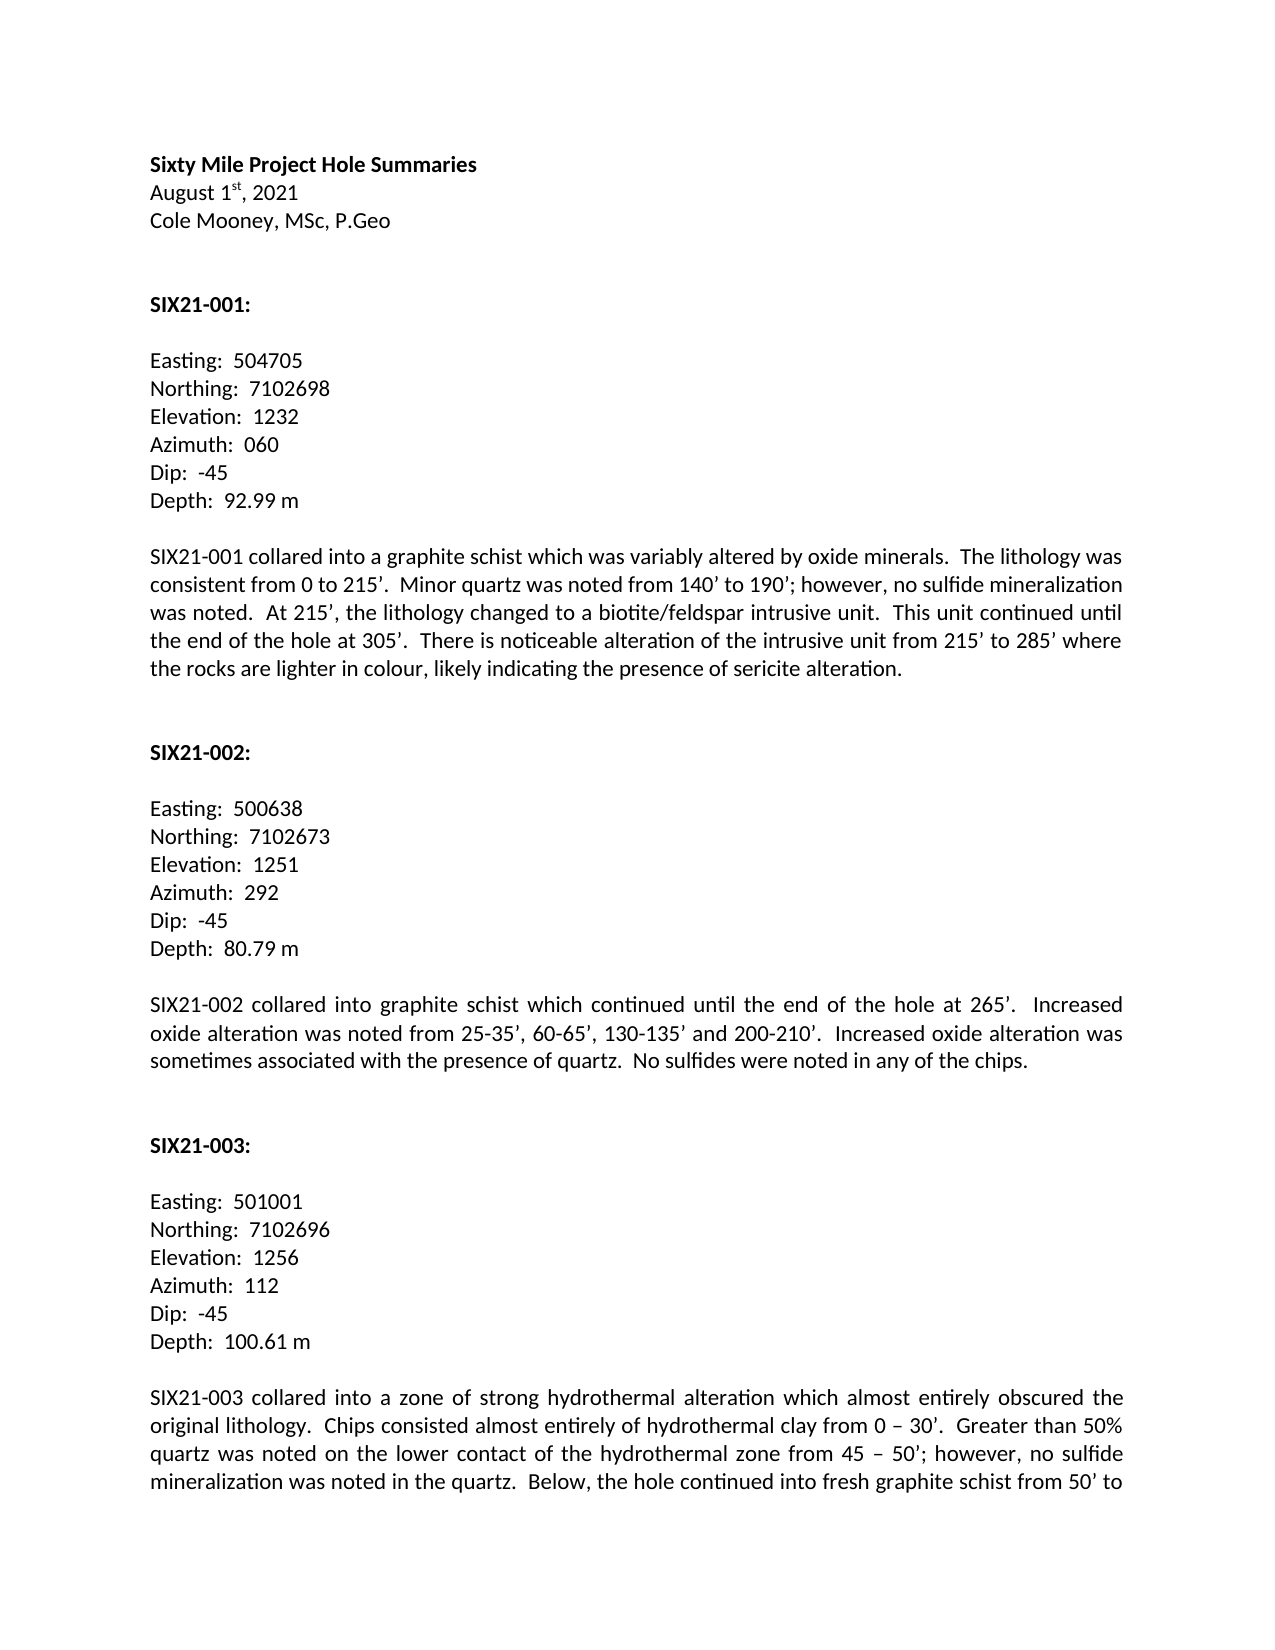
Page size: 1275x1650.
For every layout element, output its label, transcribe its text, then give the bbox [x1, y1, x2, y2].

text Elevation: 1251 [150, 851, 1125, 878]
text Northing: 7102698 [150, 374, 1125, 402]
text SIX21-001: [150, 290, 1125, 318]
text Depth: 92.99 m [150, 486, 1125, 514]
text Easting: 500638 [150, 794, 1125, 822]
text August 1st, 2021 [150, 178, 1125, 206]
text Azimuth: 060 [150, 430, 1125, 458]
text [150, 1383, 1125, 1495]
text Dip: -45 [150, 907, 1125, 934]
text Depth: 100.61 m [150, 1327, 1125, 1355]
text Northing: 7102696 [150, 1215, 1125, 1243]
text Dip: -45 [150, 1299, 1125, 1327]
text SIX21-002 collared into graphite schist which continued until the end of the hole at 265’. Increased oxide alteration was noted from 25-35’, 60-65’, 130-135’ and 200-210’. Increased oxide alteration was sometimes associated with the presence of quartz. No sulfides were noted in any of the chips. [150, 991, 1125, 1075]
text Elevation: 1256 [150, 1243, 1125, 1271]
text Azimuth: 112 [150, 1271, 1125, 1299]
text Easting: 504705 [150, 346, 1125, 374]
text SIX21-002: [150, 738, 1125, 766]
text Easting: 501001 [150, 1187, 1125, 1215]
text SIX21-003: [150, 1131, 1125, 1159]
text Dip: -45 [150, 458, 1125, 486]
text Cole Mooney, MSc, P.Geo [150, 206, 1125, 234]
text SIX21-001 collared into a graphite schist which was variably altered by oxide minerals. The lithology was consistent from 0 to 215’. Minor quartz was noted from 140’ to 190’; however, no sulfide mineralization was noted. At 215’, the lithology changed to a biotite/feldspar intrusive unit. This unit continued until the end of the hole at 305’. There is noticeable alteration of the intrusive unit from 215’ to 285’ where the rocks are lighter in colour, likely indicating the presence of sericite alteration. [150, 542, 1125, 682]
text Depth: 80.79 m [150, 934, 1125, 963]
text Northing: 7102673 [150, 822, 1125, 851]
text Sixty Mile Project Hole Summaries [150, 150, 1125, 178]
text Azimuth: 292 [150, 878, 1125, 907]
text Elevation: 1232 [150, 402, 1125, 430]
